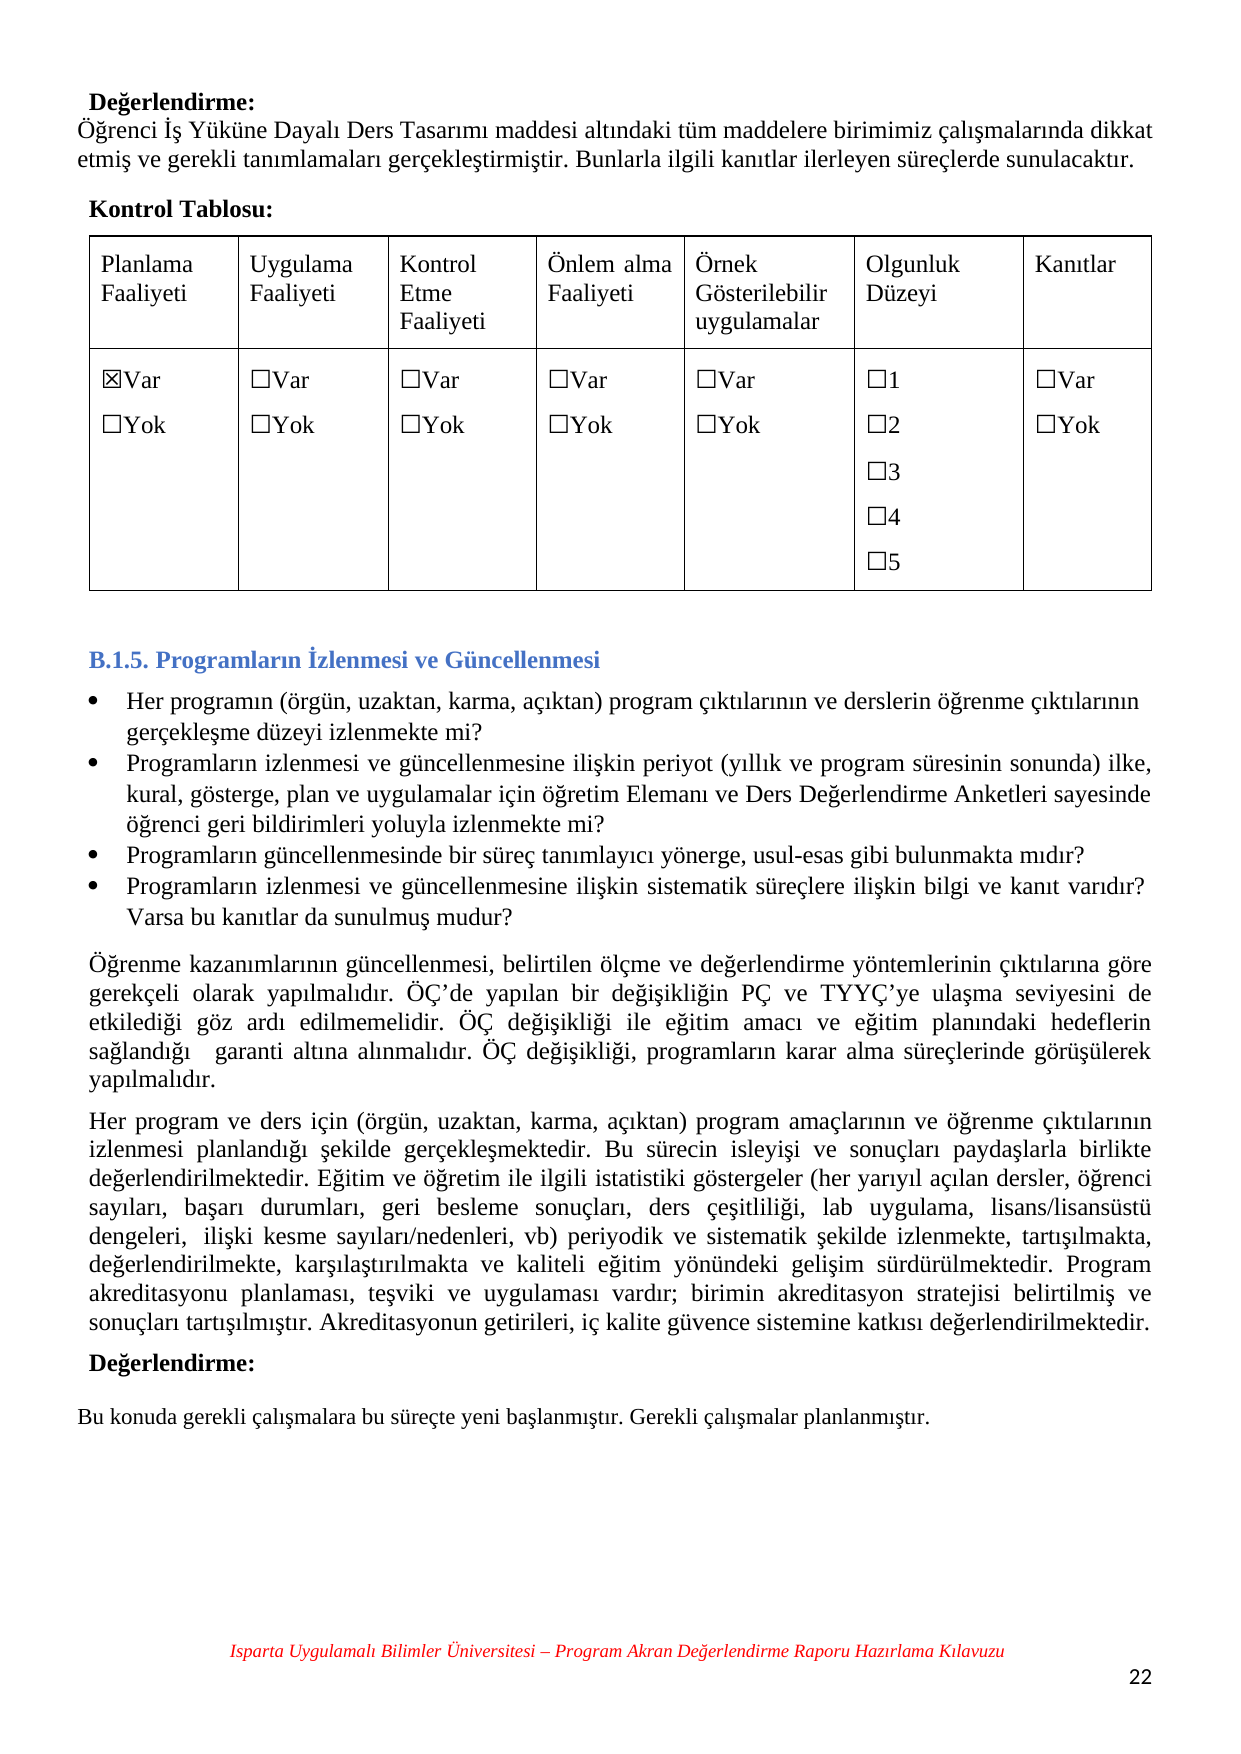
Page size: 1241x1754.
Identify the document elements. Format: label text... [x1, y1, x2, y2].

table_cell ☒Var [90, 349, 238, 403]
text Kontrol Tablosu: [89, 194, 1163, 223]
table_cell ☐Yok [239, 403, 388, 590]
list Programların izlenmesi ve güncellenmesine ilişkin sistematik süreçlere ilişkin bilgi ve kanıt varıdır? Varsa bu kanıtlar da sunulmuş mudur? [89, 871, 1151, 931]
list Programların izlenmesi ve güncellenmesine ilişkin periyot (yıllık ve program süresinin sonunda) ilke, kural, gösterge, plan ve uygulamalar için öğretim Elemanı ve Ders Değerlendirme Anketleri sayesinde öğrenci geri bildirimleri yoluyla izlenmekte mi? [89, 748, 1152, 838]
table_header Örnek Gösterilebilir uygulamalar [685, 237, 854, 348]
table_cell ☐Yok [1024, 403, 1151, 590]
table_header Kontrol Etme Faaliyeti [389, 237, 536, 348]
table_cell ☐Yok [685, 403, 854, 590]
list Programların İzlenmesi ve Güncellenmesi [89, 645, 1163, 674]
subtitle Değerlendirme: [89, 87, 1163, 115]
table_header Uygulama Faaliyeti [239, 237, 388, 348]
table_cell ☐Var [1024, 349, 1151, 403]
table_header Olgunluk Düzeyi [855, 237, 1023, 348]
table_cell ☐2 [855, 403, 1023, 449]
table_cell ☐Var [685, 349, 854, 403]
table_cell ☐Var [239, 349, 388, 403]
text Bu konuda gerekli çalışmalara bu süreçte yeni başlanmıştır. Gerekli çalışmalar planlanmıştır. [77, 1403, 1163, 1430]
table_cell ☐4 [855, 495, 1023, 540]
table_cell ☐Yok [537, 403, 684, 590]
subtitle Değerlendirme: [89, 1348, 1163, 1377]
table_cell ☐5 [855, 540, 1023, 590]
table_cell ☐3 [855, 449, 1023, 494]
table_cell ☐Yok [389, 403, 536, 590]
table_cell ☐Var [537, 349, 684, 403]
list Her programın (örgün, uzaktan, karma, açıktan) program çıktılarının ve derslerin öğrenme çıktılarının gerçekleşme düzeyi izlenmekte mi? [89, 686, 1145, 746]
text Öğrenme kazanımlarının güncellenmesi, belirtilen ölçme ve değerlendirme yöntemlerinin çıktılarına göre gerekçeli olarak yapılmalıdır. ÖÇ’de yapılan bir değişikliğin PÇ ve TYYÇ’ye ulaşma seviyesini de etkilediği göz ardı edilmemelidir. ÖÇ değişikliği ile eğitim amacı ve eğitim planındaki hedeflerin sağlandığı garanti altına alınmalıdır. ÖÇ değişikliği, programların karar alma süreçlerinde görüşülerek yapılmalıdır. [89, 949, 1152, 1093]
table_header Planlama Faaliyeti [90, 237, 238, 348]
text Öğrenci İş Yüküne Dayalı Ders Tasarımı maddesi altındaki tüm maddelere birimimiz çalışmalarında dikkat etmiş ve gerekli tanımlamaları gerçekleştirmiştir. Bunlarla ilgili kanıtlar ilerleyen süreçlerde sunulacaktır. [77, 115, 1163, 173]
text Her program ve ders için (örgün, uzaktan, karma, açıktan) program amaçlarının ve öğrenme çıktılarının izlenmesi planlandığı şekilde gerçekleşmektedir. Bu sürecin isleyişi ve sonuçları paydaşlarla birlikte değerlendirilmektedir. Eğitim ve öğretim ile ilgili istatistiki göstergeler (her yarıyıl açılan dersler, öğrenci sayıları, başarı durumları, geri besleme sonuçları, ders çeşitliliği, lab uygulama, lisans/lisansüstü dengeleri, ilişki kesme sayıları/nedenleri, vb) periyodik ve sistematik şekilde izlenmekte, tartışılmakta, değerlendirilmekte, karşılaştırılmakta ve kaliteli eğitim yönündeki gelişim sürdürülmektedir. Program akreditasyonu planlaması, teşviki ve uygulaması vardır; birimin akreditasyon stratejisi belirtilmiş ve sonuçları tartışılmıştır. Akreditasyonun getirileri, iç kalite güvence sistemine katkısı değerlendirilmektedir. [89, 1106, 1152, 1336]
table_header Önlem alma Faaliyeti [537, 237, 684, 348]
table_cell ☐Var [389, 349, 536, 403]
table_cell ☐1 [855, 349, 1023, 403]
list Programların güncellenmesinde bir süreç tanımlayıcı yönerge, usul-esas gibi bulunmakta mıdır? [89, 841, 1163, 869]
table_cell ☐Yok [90, 403, 238, 590]
table_header Kanıtlar [1024, 237, 1151, 348]
